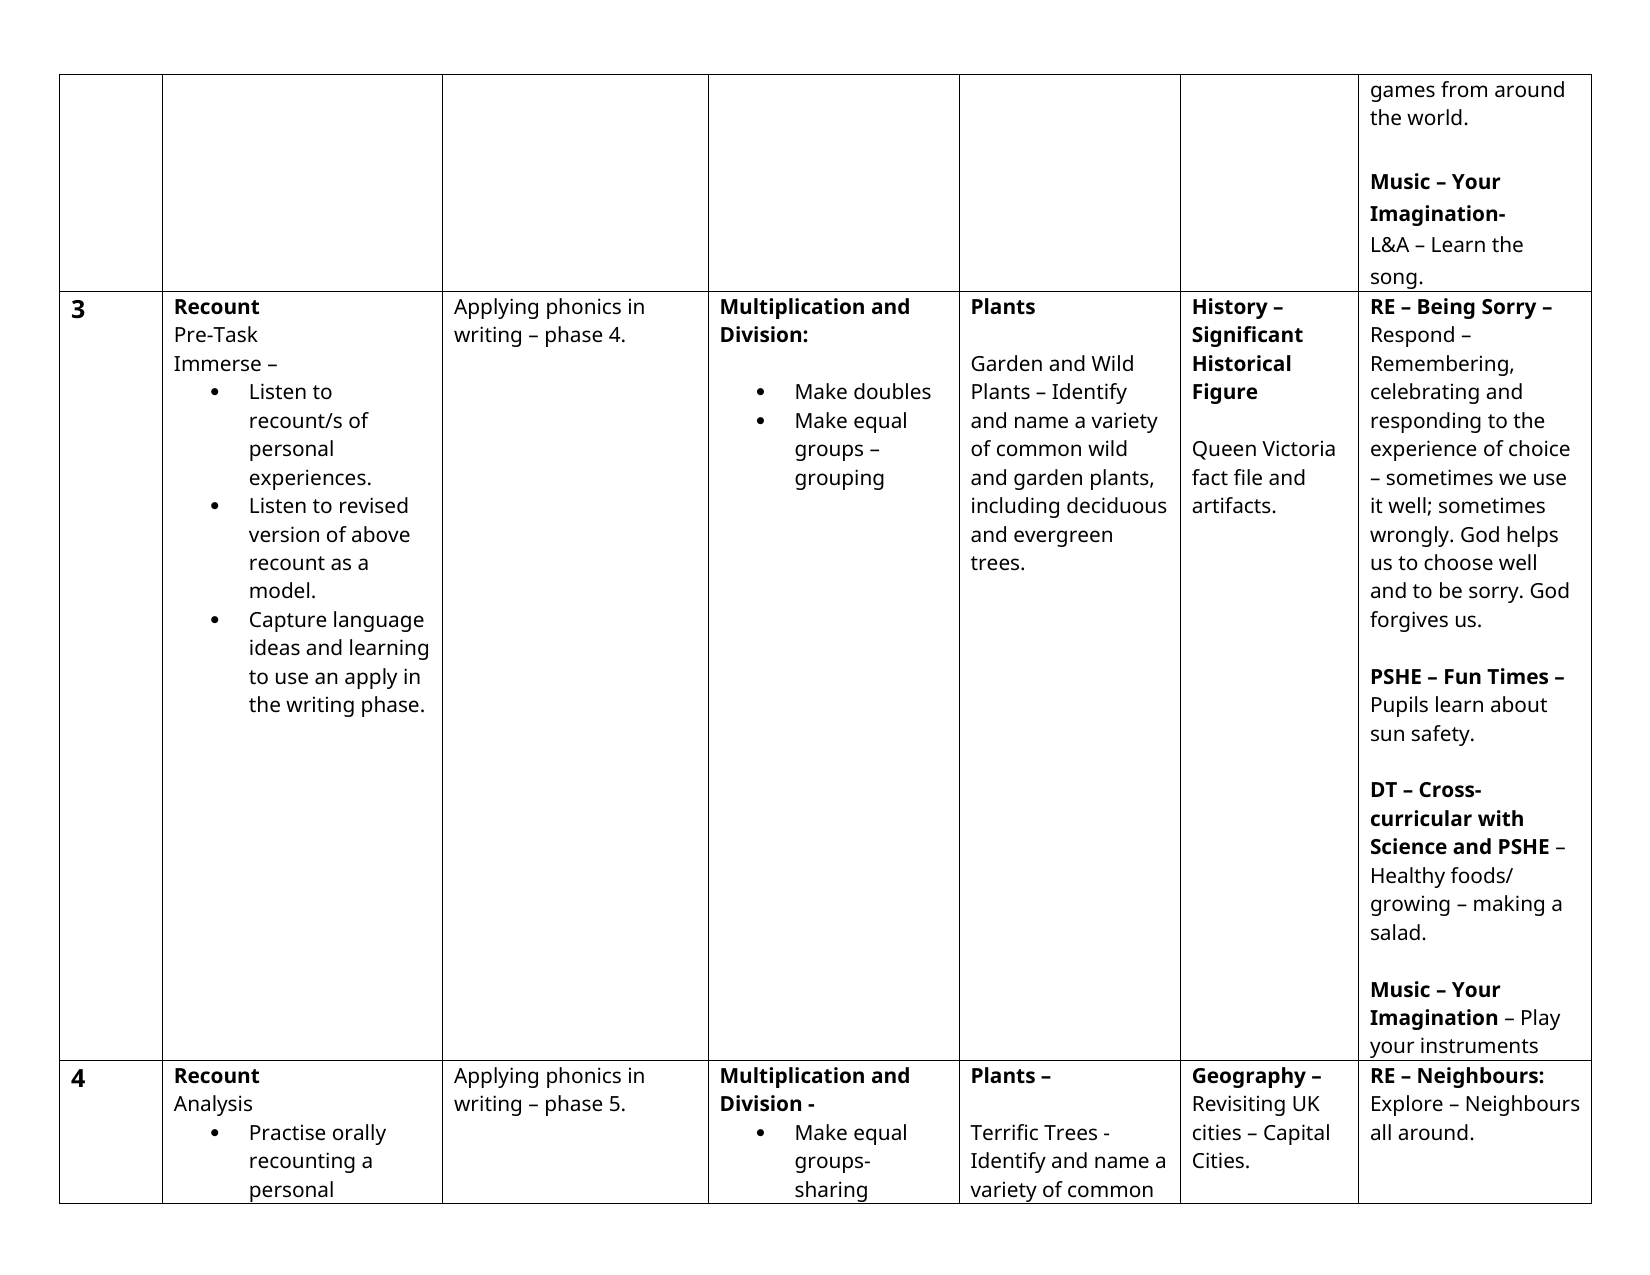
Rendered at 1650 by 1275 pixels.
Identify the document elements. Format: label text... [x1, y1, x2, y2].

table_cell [1181, 75, 1358, 291]
table_cell Recount Pre-Task Immerse – Listen to recount/s of personal experiences. Listen to revised version of above recount as a model. Capture language ideas and learning to use an apply in the writing phase. [163, 292, 442, 1060]
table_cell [709, 1061, 959, 1203]
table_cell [960, 75, 1180, 291]
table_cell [709, 75, 959, 291]
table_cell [163, 75, 442, 291]
table_cell History – Significant Historical Figure Queen Victoria fact file and artifacts. [1181, 292, 1358, 1060]
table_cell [443, 1061, 708, 1203]
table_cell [443, 75, 708, 291]
table_cell Applying phonics in writing – phase 4. [443, 292, 708, 1060]
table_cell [960, 1061, 1180, 1203]
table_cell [1181, 1061, 1358, 1203]
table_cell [1359, 1061, 1591, 1203]
table_cell 2 [60, 75, 162, 291]
table_cell RE – Being Sorry – Respond – Remembering, celebrating and responding to the experience of choice – sometimes we use it well; sometimes wrongly. God helps us to choose well and to be sorry. God forgives us. PSHE – Fun Times – Pupils learn about sun safety. DT – Cross- curricular with Science and PSHE – Healthy foods/ growing – making a salad. Music – Your Imagination – Play your instruments [1359, 292, 1591, 1060]
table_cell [163, 1061, 442, 1203]
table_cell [1359, 75, 1591, 291]
table_cell Plants Garden and Wild Plants – Identify and name a variety of common wild and garden plants, including deciduous and evergreen trees. [960, 292, 1180, 1060]
table_cell 4 [60, 1061, 162, 1203]
table_cell Multiplication and Division: Make doubles Make equal groups – grouping [709, 292, 959, 1060]
table_cell 3 [60, 292, 162, 1060]
